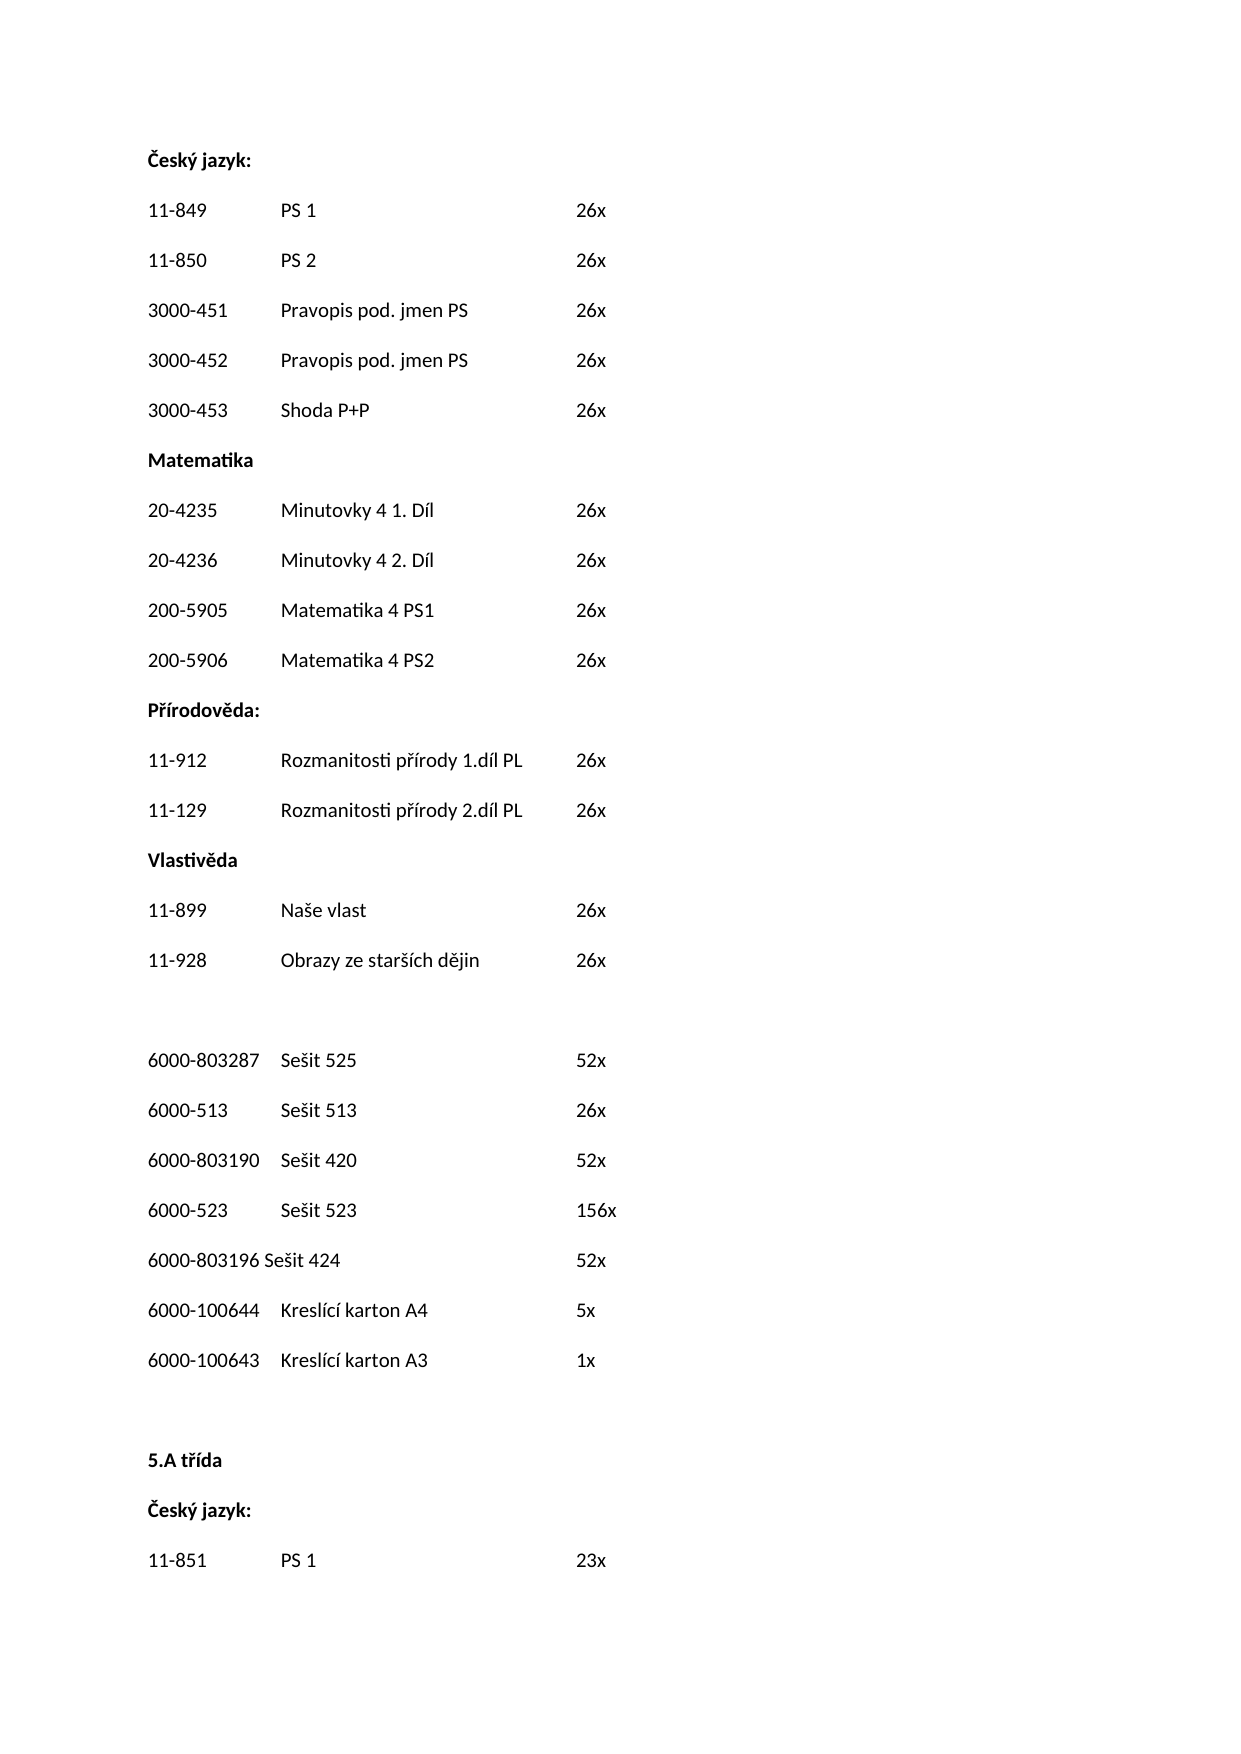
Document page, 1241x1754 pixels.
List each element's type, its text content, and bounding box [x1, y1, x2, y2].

text 20-4235 Minutovky 4 1. Díl 26x [148, 498, 1093, 523]
text 6000-803190 Sešit 420 52x [148, 1148, 1093, 1173]
text 11-928 Obrazy ze starších dějin 26x [148, 948, 1093, 973]
text 6000-100644 Kreslící karton A4 5x [148, 1298, 1093, 1323]
text 11-912 Rozmanitosti přírody 1.díl PL 26x [148, 748, 1093, 773]
text 3000-452 Pravopis pod. jmen PS 26x [148, 348, 1093, 373]
text Vlastivěda [148, 848, 1093, 873]
text 6000-513 Sešit 513 26x [148, 1098, 1093, 1123]
text 6000-803196 Sešit 424 52x [148, 1248, 1093, 1273]
text 11-849 PS 1 26x [148, 198, 1093, 223]
text 6000-803287 Sešit 525 52x [148, 1048, 1093, 1073]
text 11-899 Naše vlast 26x [148, 898, 1093, 923]
text 3000-451 Pravopis pod. jmen PS 26x [148, 298, 1093, 323]
text 6000-523 Sešit 523 156x [148, 1198, 1093, 1223]
text 200-5906 Matematika 4 PS2 26x [148, 648, 1093, 673]
text 11-129 Rozmanitosti přírody 2.díl PL 26x [148, 798, 1093, 823]
text 6000-100643 Kreslící karton A3 1x [148, 1348, 1093, 1373]
text 11-850 PS 2 26x [148, 248, 1093, 273]
text 20-4236 Minutovky 4 2. Díl 26x [148, 548, 1093, 573]
text 11-851 PS 1 23x [148, 1548, 1093, 1573]
text 200-5905 Matematika 4 PS1 26x [148, 598, 1093, 623]
text Přírodověda: [148, 698, 1093, 723]
text Český jazyk: [148, 1498, 1093, 1523]
text 3000-453 Shoda P+P 26x [148, 398, 1093, 423]
text Český jazyk: [148, 148, 1093, 173]
text Matematika [148, 448, 1093, 473]
text 5.A třída [148, 1448, 1093, 1473]
